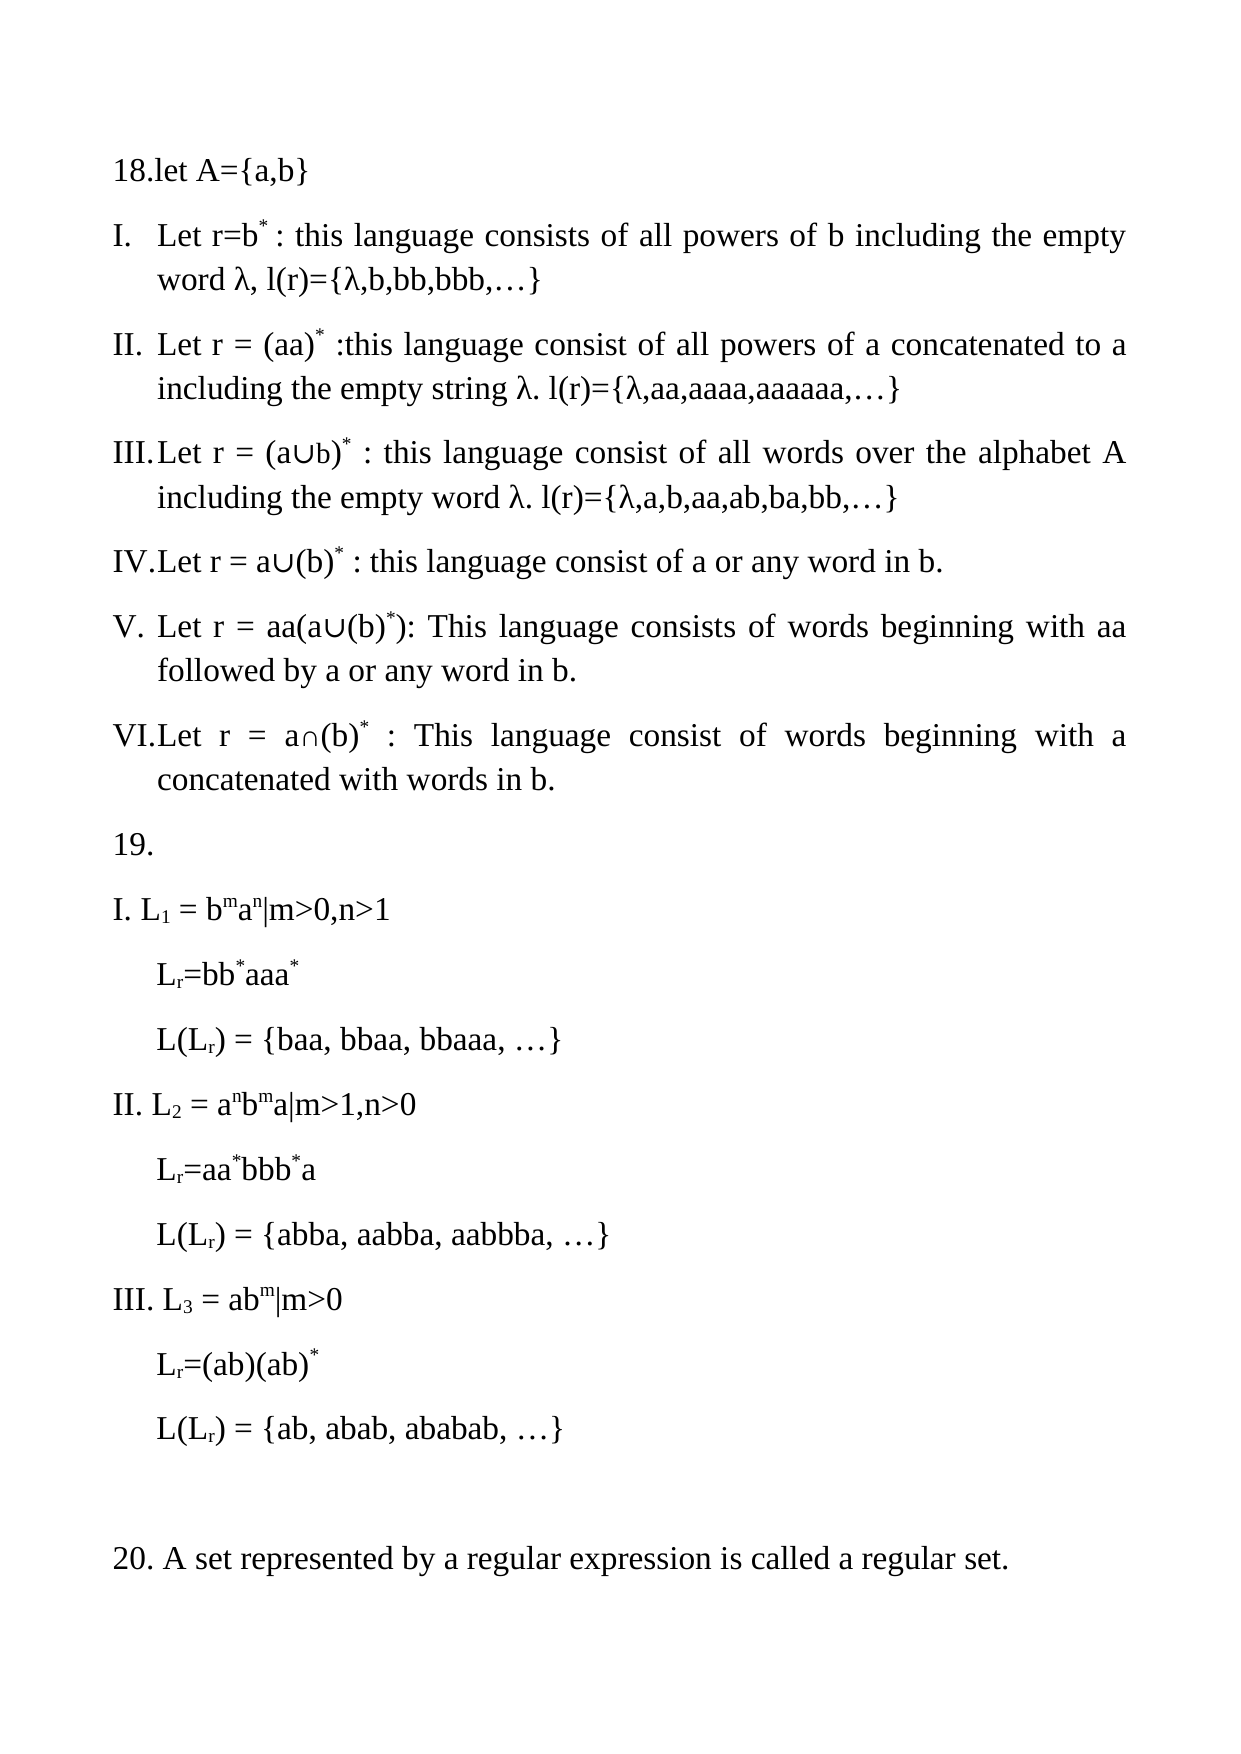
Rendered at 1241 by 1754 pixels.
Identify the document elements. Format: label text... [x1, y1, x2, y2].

list L1 = bman|m>0,n>1 [112, 889, 1128, 928]
list Let r=b* : this language consists of all powers of b including the empty word λ, l(r)={λ,b,bb,bbb,…} [112, 215, 1128, 297]
list Let r = aa(a∪(b)*): This language consists of words beginning with aa followed by a or any word in b. [112, 607, 1128, 689]
text L(Lr) = {abba, aabba, aabbba, …} [112, 1214, 1128, 1252]
text 18.let A={a,b} [112, 150, 1128, 188]
text Lr=bb*aaa* [112, 954, 1128, 993]
list Let r = (aa)* :this language consist of all powers of a concatenated to a including the empty string λ. l(r)={λ,aa,aaaa,aaaaaa,…} [112, 324, 1128, 406]
text L(Lr) = {baa, bbaa, bbaaa, …} [112, 1019, 1128, 1058]
text Lr=(ab)(ab)* [112, 1344, 1128, 1382]
list L3 = abm|m>0 [112, 1279, 1128, 1317]
list Let r = a∪(b)* : this language consist of a or any word in b. [112, 542, 1128, 580]
list L2 = anbma|m>1,n>0 [112, 1084, 1128, 1122]
list Let r = a∩(b)* : This language consist of words beginning with a concatenated with words in b. [112, 716, 1128, 798]
text 19. [112, 824, 1128, 863]
list Let r = (a∪b)* : this language consist of all words over the alphabet A including the empty word λ. l(r)={λ,a,b,aa,ab,ba,bb,…} [112, 433, 1128, 515]
list A set represented by a regular expression is called a regular set. [112, 1538, 1128, 1577]
text L(Lr) = {ab, abab, ababab, …} [112, 1409, 1128, 1447]
text Lr=aa*bbb*a [112, 1149, 1128, 1187]
